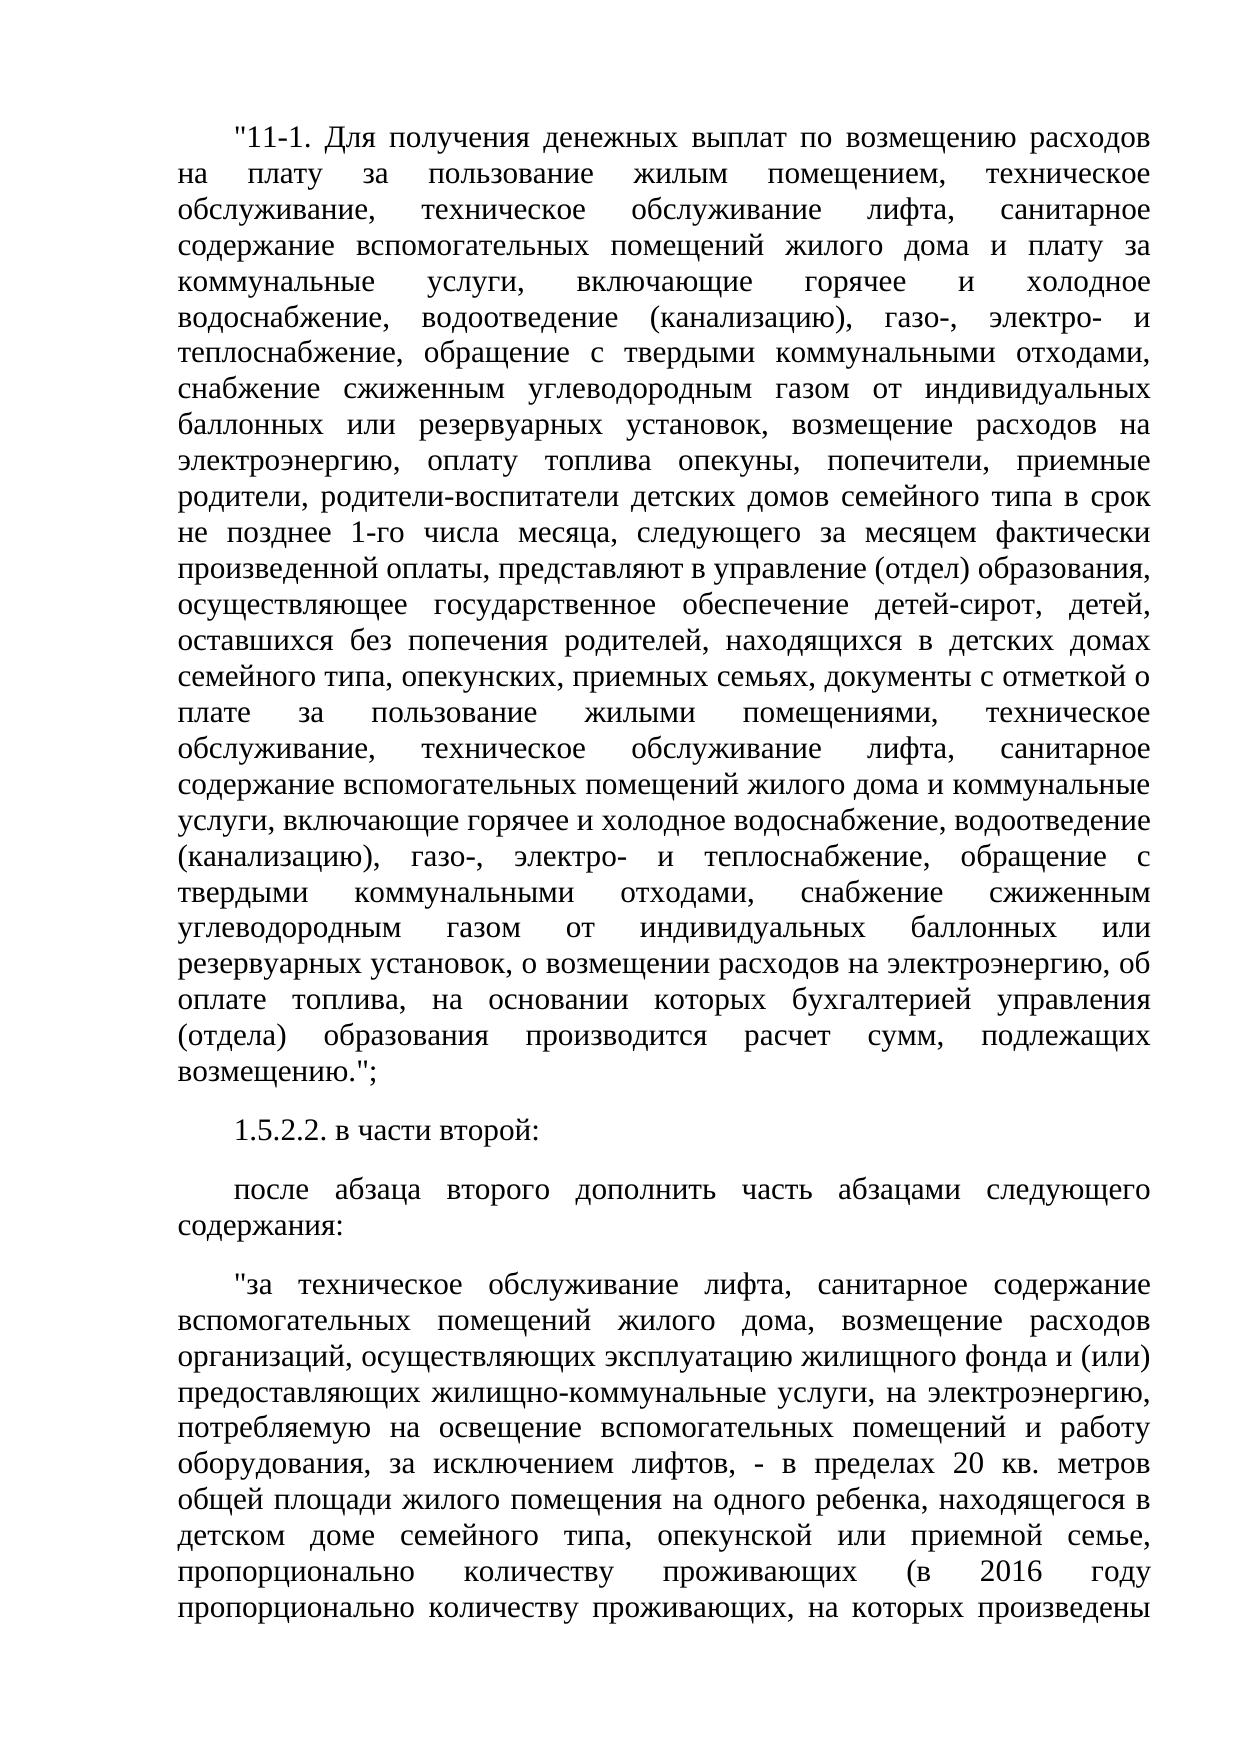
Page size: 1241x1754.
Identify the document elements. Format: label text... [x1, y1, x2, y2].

text 1.5.2.2. в части второй: [177, 1111, 1152, 1147]
text "11-1. Для получения денежных выплат по возмещению расходов на плату за пользование жилым помещением, техническое обслуживание, техническое обслуживание лифта, санитарное содержание вспомогательных помещений жилого дома и плату за коммунальные услуги, включающие горячее и холодное водоснабжение, водоотведение (канализацию), газо-, электро- и теплоснабжение, обращение с твердыми коммунальными отходами, снабжение сжиженным углеводородным газом от индивидуальных баллонных или резервуарных установок, возмещение расходов на электроэнергию, оплату топлива опекуны, попечители, приемные родители, родители-воспитатели детских домов семейного типа в срок не позднее 1-го числа месяца, следующего за месяцем фактически произведенной оплаты, представляют в управление (отдел) образования, осуществляющее государственное обеспечение детей-сирот, детей, оставшихся без попечения родителей, находящихся в детских домах семейного типа, опекунских, приемных семьях, документы с отметкой о плате за пользование жилыми помещениями, техническое обслуживание, техническое обслуживание лифта, санитарное содержание вспомогательных помещений жилого дома и коммунальные услуги, включающие горячее и холодное водоснабжение, водоотведение (канализацию), газо-, электро- и теплоснабжение, обращение с твердыми коммунальными отходами, снабжение сжиженным углеводородным газом от индивидуальных баллонных или резервуарных установок, о возмещении расходов на электроэнергию, об оплате топлива, на основании которых бухгалтерией управления (отдела) образования производится расчет сумм, подлежащих возмещению."; [177, 118, 1152, 1088]
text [177, 1265, 1152, 1624]
text после абзаца второго дополнить часть абзацами следующего содержания: [177, 1170, 1152, 1242]
